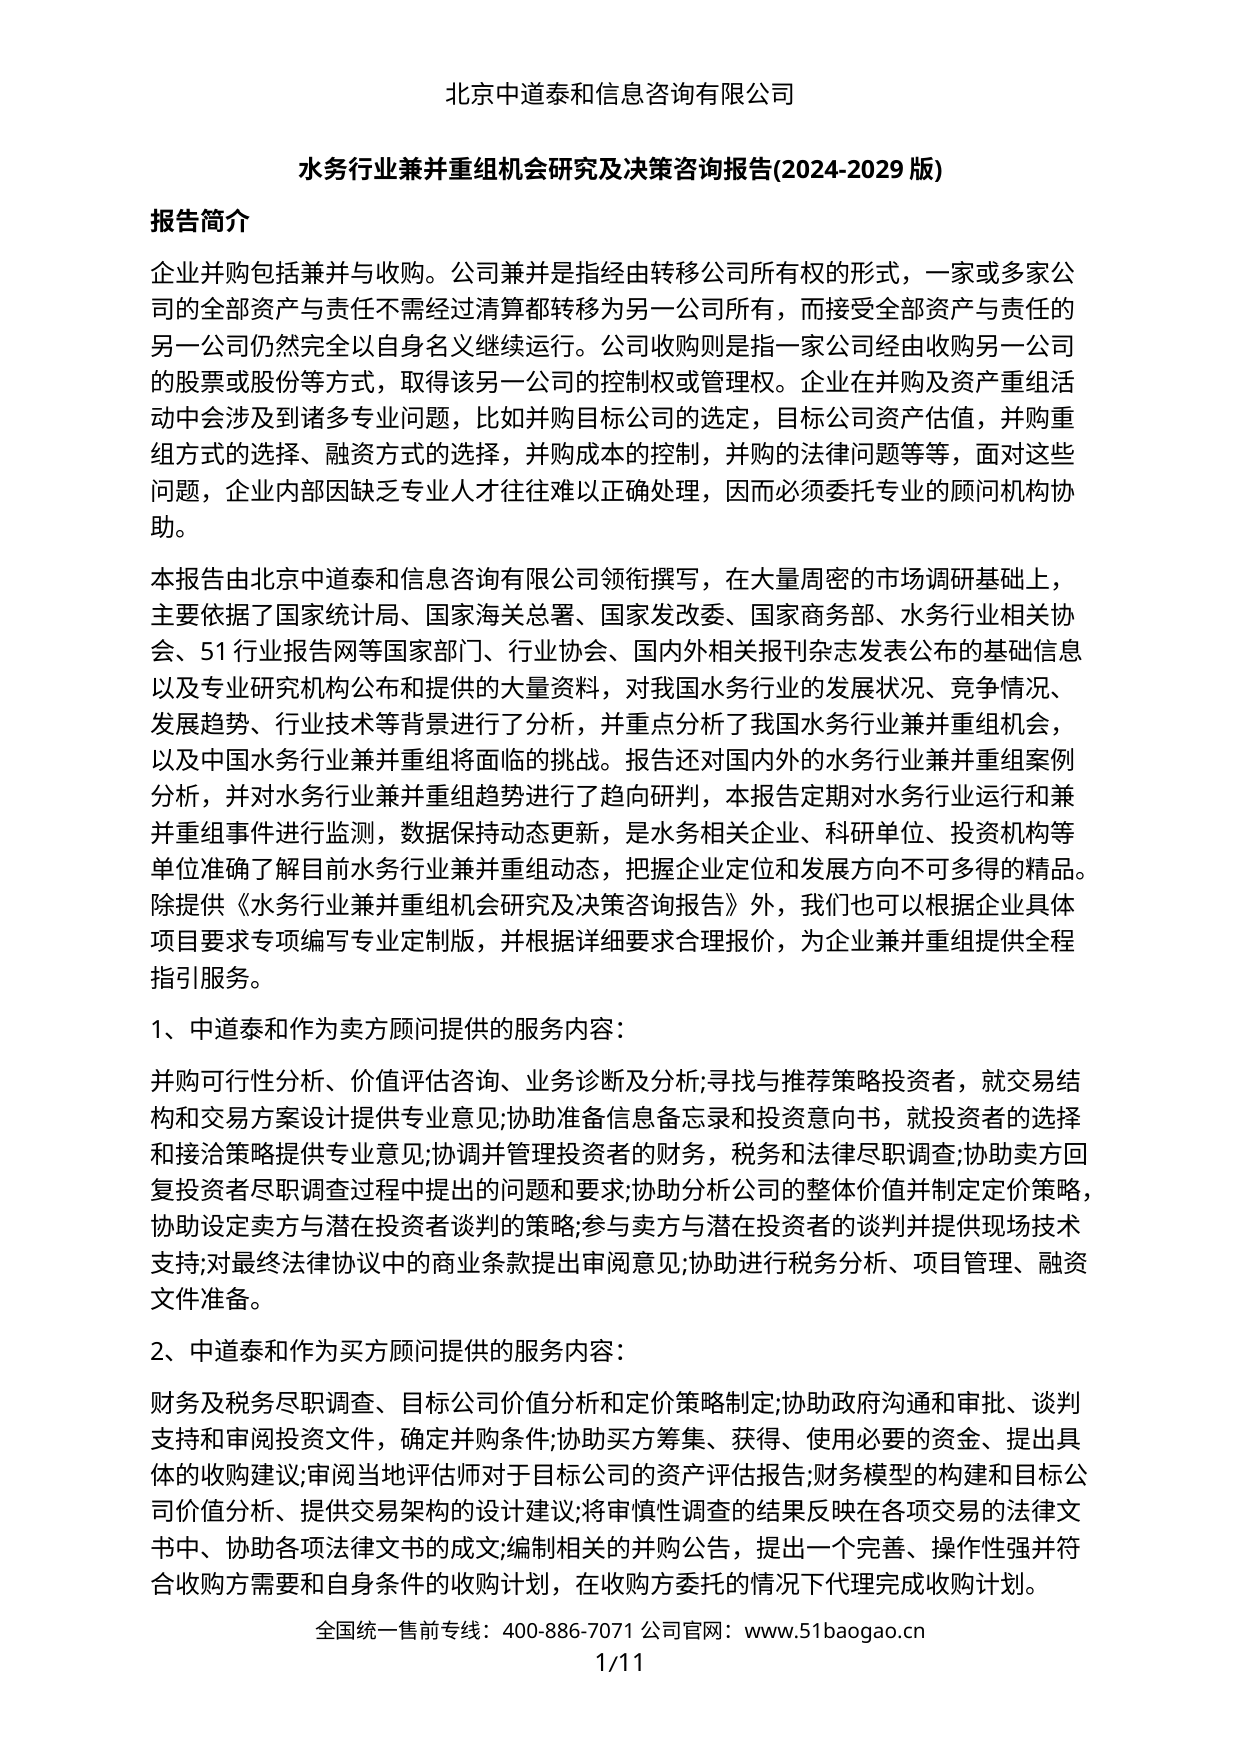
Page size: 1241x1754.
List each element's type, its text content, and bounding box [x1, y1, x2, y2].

text 水务行业兼并重组机会研究及决策咨询报告(2024-2029版) [150, 150, 1090, 186]
text 2、中道泰和作为买方顾问提供的服务内容： [150, 1331, 1090, 1367]
text 企业并购包括兼并与收购。公司兼并是指经由转移公司所有权的形式，一家或多家公司的全部资产与责任不需经过清算都转移为另一公司所有，而接受全部资产与责任的另一公司仍然完全以自身名义继续运行。公司收购则是指一家公司经由收购另一公司的股票或股份等方式，取得该另一公司的控制权或管理权。企业在并购及资产重组活动中会涉及到诸多专业问题，比如并购目标公司的选定，目标公司资产估值，并购重组方式的选择、融资方式的选择，并购成本的控制，并购的法律问题等等，面对这些问题，企业内部因缺乏专业人才往往难以正确处理，因而必须委托专业的顾问机构协助。 [150, 254, 1090, 544]
text 并购可行性分析、价值评估咨询、业务诊断及分析;寻找与推荐策略投资者，就交易结构和交易方案设计提供专业意见;协助准备信息备忘录和投资意向书，就投资者的选择和接洽策略提供专业意见;协调并管理投资者的财务，税务和法律尽职调查;协助卖方回复投资者尽职调查过程中提出的问题和要求;协助分析公司的整体价值并制定定价策略，协助设定卖方与潜在投资者谈判的策略;参与卖方与潜在投资者的谈判并提供现场技术支持;对最终法律协议中的商业条款提出审阅意见;协助进行税务分析、项目管理、融资文件准备。 [150, 1062, 1090, 1316]
text 1、中道泰和作为卖方顾问提供的服务内容： [150, 1010, 1090, 1046]
text 报告简介 [150, 202, 1090, 238]
text 财务及税务尽职调查、目标公司价值分析和定价策略制定;协助政府沟通和审批、谈判支持和审阅投资文件，确定并购条件;协助买方筹集、获得、使用必要的资金、提出具体的收购建议;审阅当地评估师对于目标公司的资产评估报告;财务模型的构建和目标公司价值分析、提供交易架构的设计建议;将审慎性调查的结果反映在各项交易的法律文书中、协助各项法律文书的成文;编制相关的并购公告，提出一个完善、操作性强并符合收购方需要和自身条件的收购计划，在收购方委托的情况下代理完成收购计划。 [150, 1383, 1090, 1601]
text 本报告由北京中道泰和信息咨询有限公司领衔撰写，在大量周密的市场调研基础上，主要依据了国家统计局、国家海关总署、国家发改委、国家商务部、水务行业相关协会、51行业报告网等国家部门、行业协会、国内外相关报刊杂志发表公布的基础信息以及专业研究机构公布和提供的大量资料，对我国水务行业的发展状况、竞争情况、发展趋势、行业技术等背景进行了分析，并重点分析了我国水务行业兼并重组机会，以及中国水务行业兼并重组将面临的挑战。报告还对国内外的水务行业兼并重组案例分析，并对水务行业兼并重组趋势进行了趋向研判，本报告定期对水务行业运行和兼并重组事件进行监测，数据保持动态更新，是水务相关企业、科研单位、投资机构等单位准确了解目前水务行业兼并重组动态，把握企业定位和发展方向不可多得的精品。除提供《水务行业兼并重组机会研究及决策咨询报告》外，我们也可以根据企业具体项目要求专项编写专业定制版，并根据详细要求合理报价，为企业兼并重组提供全程指引服务。 [150, 559, 1090, 994]
